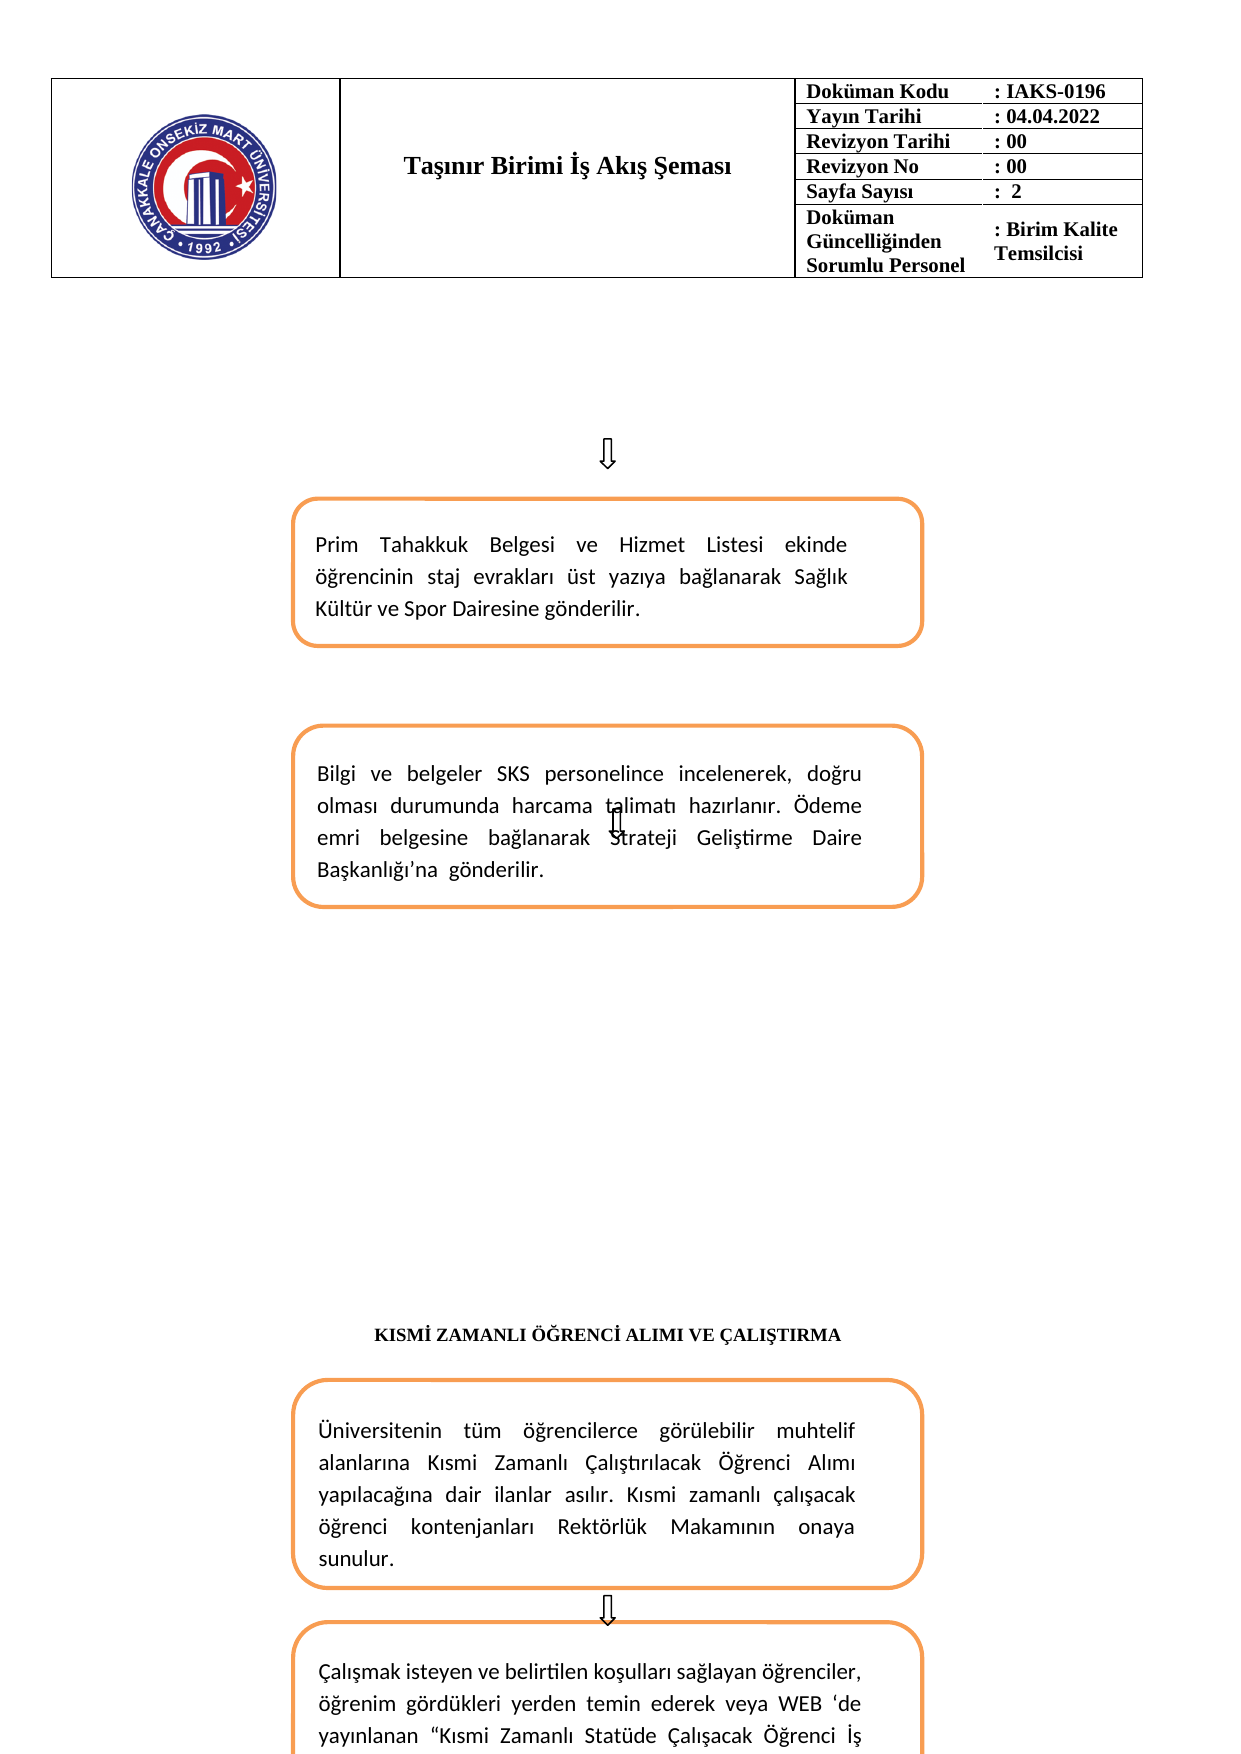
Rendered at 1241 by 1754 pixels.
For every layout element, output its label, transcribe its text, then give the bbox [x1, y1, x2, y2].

picture [131, 114, 277, 260]
text KISMİ ZAMANLI ÖĞRENCİ ALIMI VE ÇALIŞTIRMA [62, 1324, 1153, 1346]
